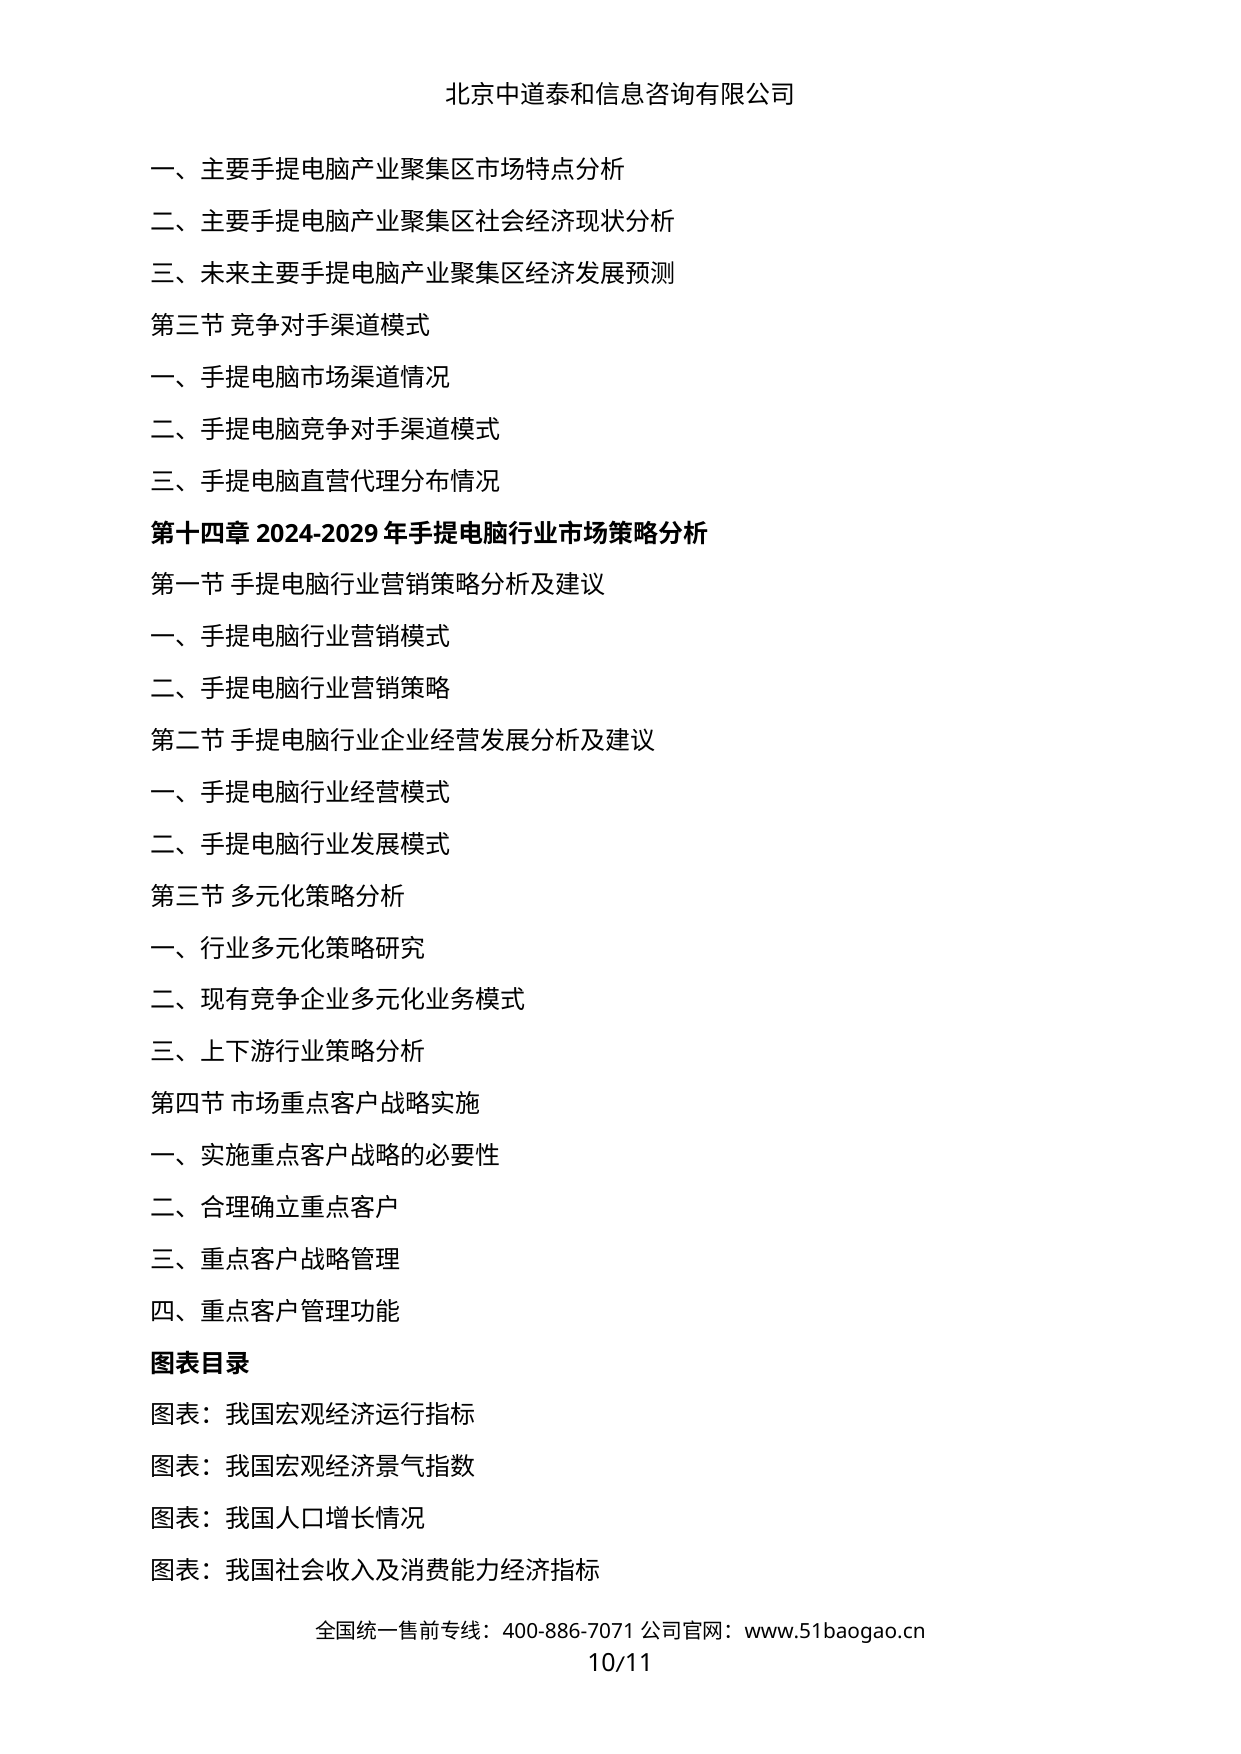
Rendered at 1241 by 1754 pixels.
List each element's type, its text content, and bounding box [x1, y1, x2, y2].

text 二、现有竞争企业多元化业务模式 [150, 980, 1090, 1016]
text 第一节 手提电脑行业营销策略分析及建议 [150, 565, 1090, 601]
text 第十四章 2024-2029年手提电脑行业市场策略分析 [150, 513, 1090, 549]
text 二、手提电脑竞争对手渠道模式 [150, 409, 1090, 446]
text 二、主要手提电脑产业聚集区社会经济现状分析 [150, 202, 1090, 238]
text 图表：我国人口增长情况 [150, 1499, 1090, 1535]
text 图表：我国宏观经济运行指标 [150, 1395, 1090, 1431]
text 二、手提电脑行业营销策略 [150, 669, 1090, 705]
text 图表：我国宏观经济景气指数 [150, 1447, 1090, 1483]
text 第二节 手提电脑行业企业经营发展分析及建议 [150, 721, 1090, 757]
text 第三节 多元化策略分析 [150, 876, 1090, 912]
text 一、手提电脑行业营销模式 [150, 617, 1090, 653]
text 二、合理确立重点客户 [150, 1187, 1090, 1224]
text 三、上下游行业策略分析 [150, 1032, 1090, 1068]
text 一、实施重点客户战略的必要性 [150, 1136, 1090, 1172]
text 图表目录 [150, 1343, 1090, 1379]
text 三、重点客户战略管理 [150, 1239, 1090, 1276]
text 图表：我国社会收入及消费能力经济指标 [150, 1551, 1090, 1587]
text 第四节 市场重点客户战略实施 [150, 1084, 1090, 1120]
text 一、手提电脑行业经营模式 [150, 772, 1090, 809]
text 一、行业多元化策略研究 [150, 928, 1090, 964]
text 二、手提电脑行业发展模式 [150, 824, 1090, 861]
text 一、主要手提电脑产业聚集区市场特点分析 [150, 150, 1090, 186]
text 第三节 竞争对手渠道模式 [150, 306, 1090, 342]
text 三、手提电脑直营代理分布情况 [150, 461, 1090, 497]
text 三、未来主要手提电脑产业聚集区经济发展预测 [150, 254, 1090, 290]
text 一、手提电脑市场渠道情况 [150, 357, 1090, 394]
text 四、重点客户管理功能 [150, 1291, 1090, 1327]
